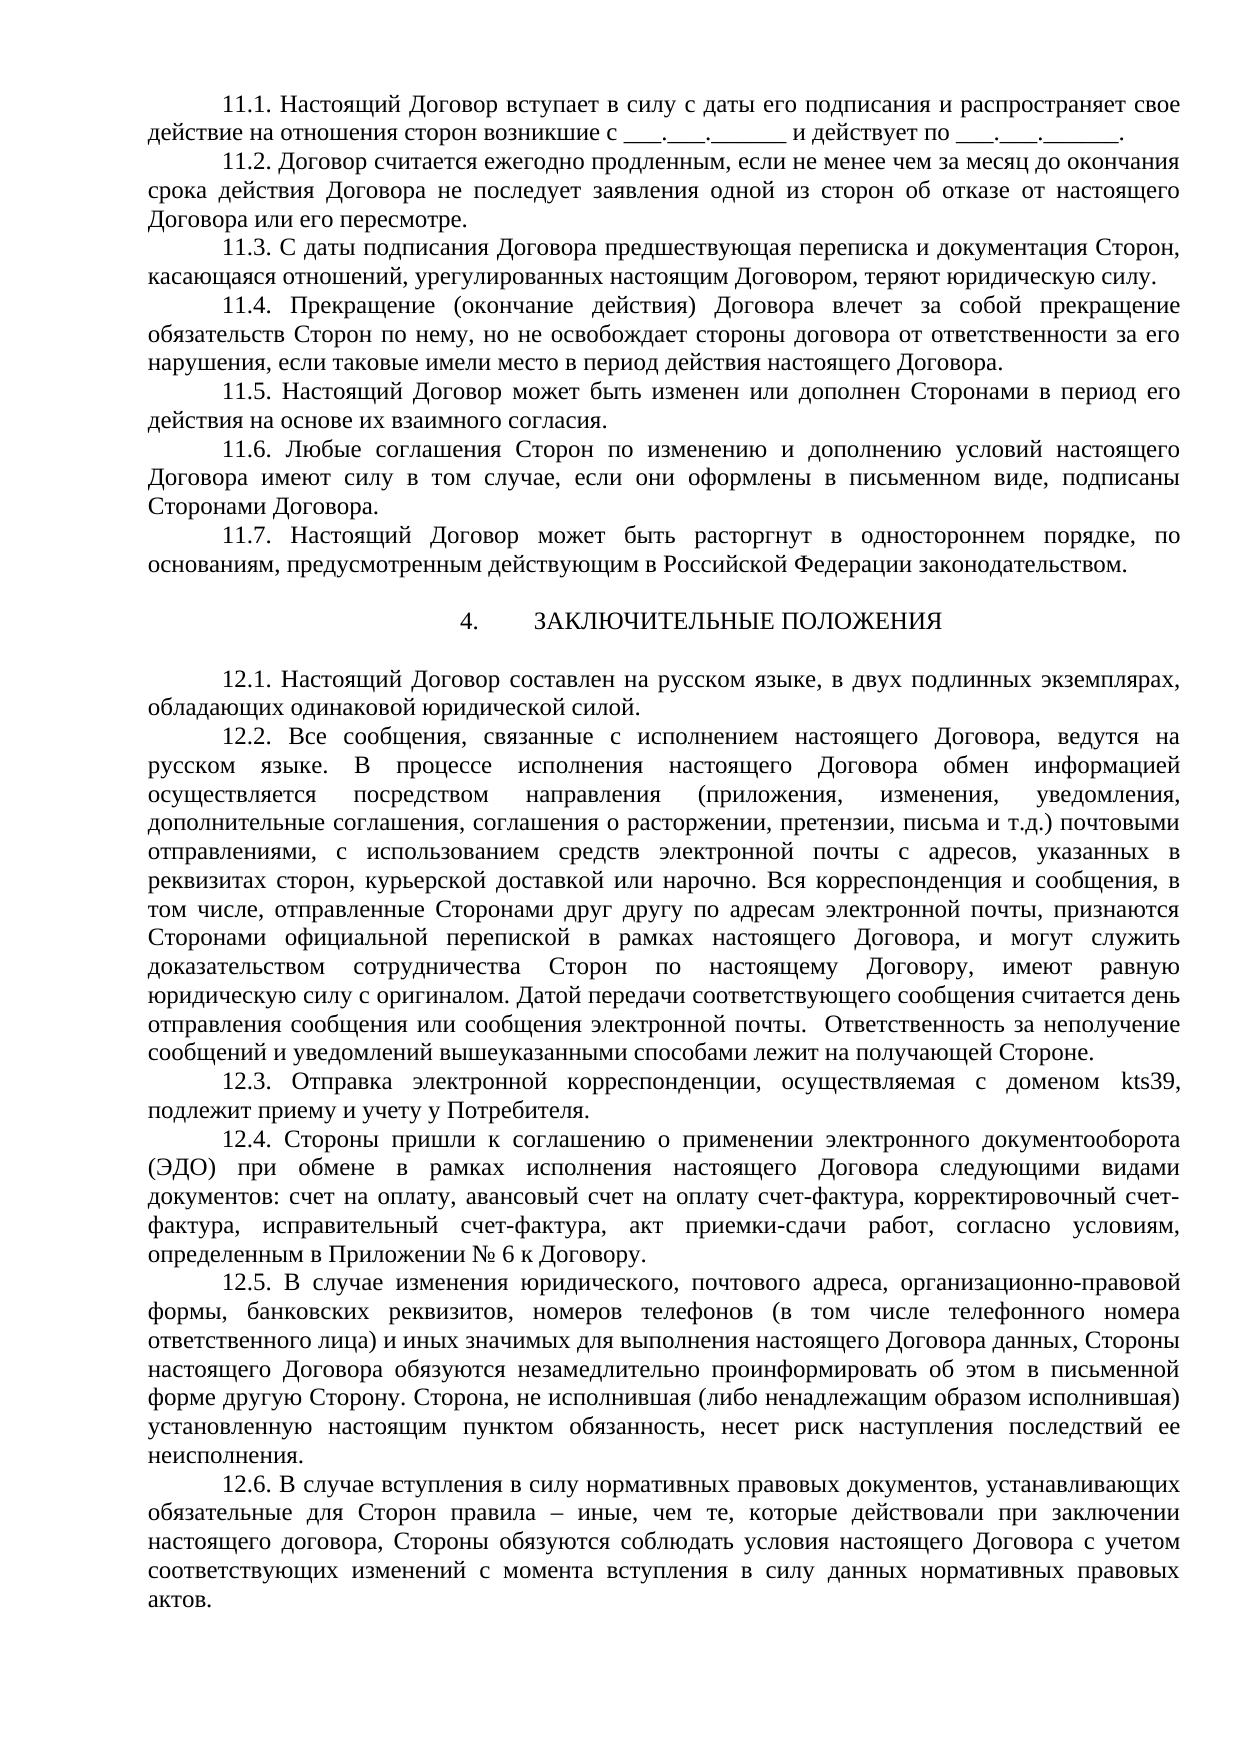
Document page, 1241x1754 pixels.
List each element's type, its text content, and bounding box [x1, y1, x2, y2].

list ЗАКЛЮЧИТЕЛЬНЫЕ ПОЛОЖЕНИЯ [148, 606, 1181, 635]
text 11.4. Прекращение (окончание действия) Договора влечет за собой прекращение обязательств Сторон по нему, но не освобождает стороны договора от ответственности за его нарушения, если таковые имели место в период действия настоящего Договора. [148, 290, 1181, 376]
text 11.3. С даты подписания Договора предшествующая переписка и документация Сторон, касающаяся отношений, урегулированных настоящим Договором, теряют юридическую силу. [148, 232, 1181, 290]
text 12.5. В случае изменения юридического, почтового адреса, организационно-правовой формы, банковских реквизитов, номеров телефонов (в том числе телефонного номера ответственного лица) и иных значимых для выполнения настоящего Договора данных, Стороны настоящего Договора обязуются незамедлительно проинформировать об этом в письменной форме другую Сторону. Сторона, не исполнившая (либо ненадлежащим образом исполнившая) установленную настоящим пунктом обязанность, несет риск наступления последствий ее неисполнения. [148, 1267, 1181, 1469]
text 11.6. Любые соглашения Сторон по изменению и дополнению условий настоящего Договора имеют силу в том случае, если они оформлены в письменном виде, подписаны Сторонами Договора. [148, 434, 1181, 520]
text 11.1. Настоящий Договор вступает в силу с даты его подписания и распространяет свое действие на отношения сторон возникшие с ___.___.______ и действует по ___.___.______. [148, 89, 1181, 146]
text 11.2. Договор считается ежегодно продленным, если не менее чем за месяц до окончания срока действия Договора не последует заявления одной из сторон об отказе от настоящего Договора или его пересмотре. [148, 146, 1181, 232]
text 12.6. В случае вступления в силу нормативных правовых документов, устанавливающих обязательные для Сторон правила – иные, чем те, которые действовали при заключении настоящего договора, Стороны обязуются соблюдать условия настоящего Договора с учетом соответствующих изменений с момента вступления в силу данных нормативных правовых актов. [148, 1469, 1181, 1612]
text 12.2. Все сообщения, связанные с исполнением настоящего Договора, ведутся на русском языке. В процессе исполнения настоящего Договора обмен информацией осуществляется посредством направления (приложения, изменения, уведомления, дополнительные соглашения, соглашения о расторжении, претензии, письма и т.д.) почтовыми отправлениями, с использованием средств электронной почты с адресов, указанных в реквизитах сторон, курьерской доставкой или нарочно. Вся корреспонденция и сообщения, в том числе, отправленные Сторонами друг другу по адресам электронной почты, признаются Сторонами официальной перепиской в рамках настоящего Договора, и могут служить доказательством сотрудничества Сторон по настоящему Договору, имеют равную юридическую силу с оригиналом. Датой передачи соответствующего сообщения считается день отправления сообщения или сообщения электронной почты. Ответственность за неполучение сообщений и уведомлений вышеуказанными способами лежит на получающей Стороне. [148, 721, 1181, 1066]
text 12.3. Отправка электронной корреспонденции, осуществляемая с доменом kts39, подлежит приему и учету у Потребителя. [148, 1066, 1181, 1124]
text 11.5. Настоящий Договор может быть изменен или дополнен Сторонами в период его действия на основе их взаимного согласия. [148, 376, 1181, 434]
text 12.4. Стороны пришли к соглашению о применении электронного документооборота (ЭДО) при обмене в рамках исполнения настоящего Договора следующими видами документов: счет на оплату, авансовый счет на оплату счет-фактура, корректировочный счет-фактура, исправительный счет-фактура, акт приемки-сдачи работ, согласно условиям, определенным в Приложении № 6 к Договору. [148, 1124, 1181, 1267]
text 12.1. Настоящий Договор составлен на русском языке, в двух подлинных экземплярах, обладающих одинаковой юридической силой. [148, 664, 1181, 721]
text 11.7. Настоящий Договор может быть расторгнут в одностороннем порядке, по основаниям, предусмотренным действующим в Российской Федерации законодательством. [148, 520, 1181, 577]
